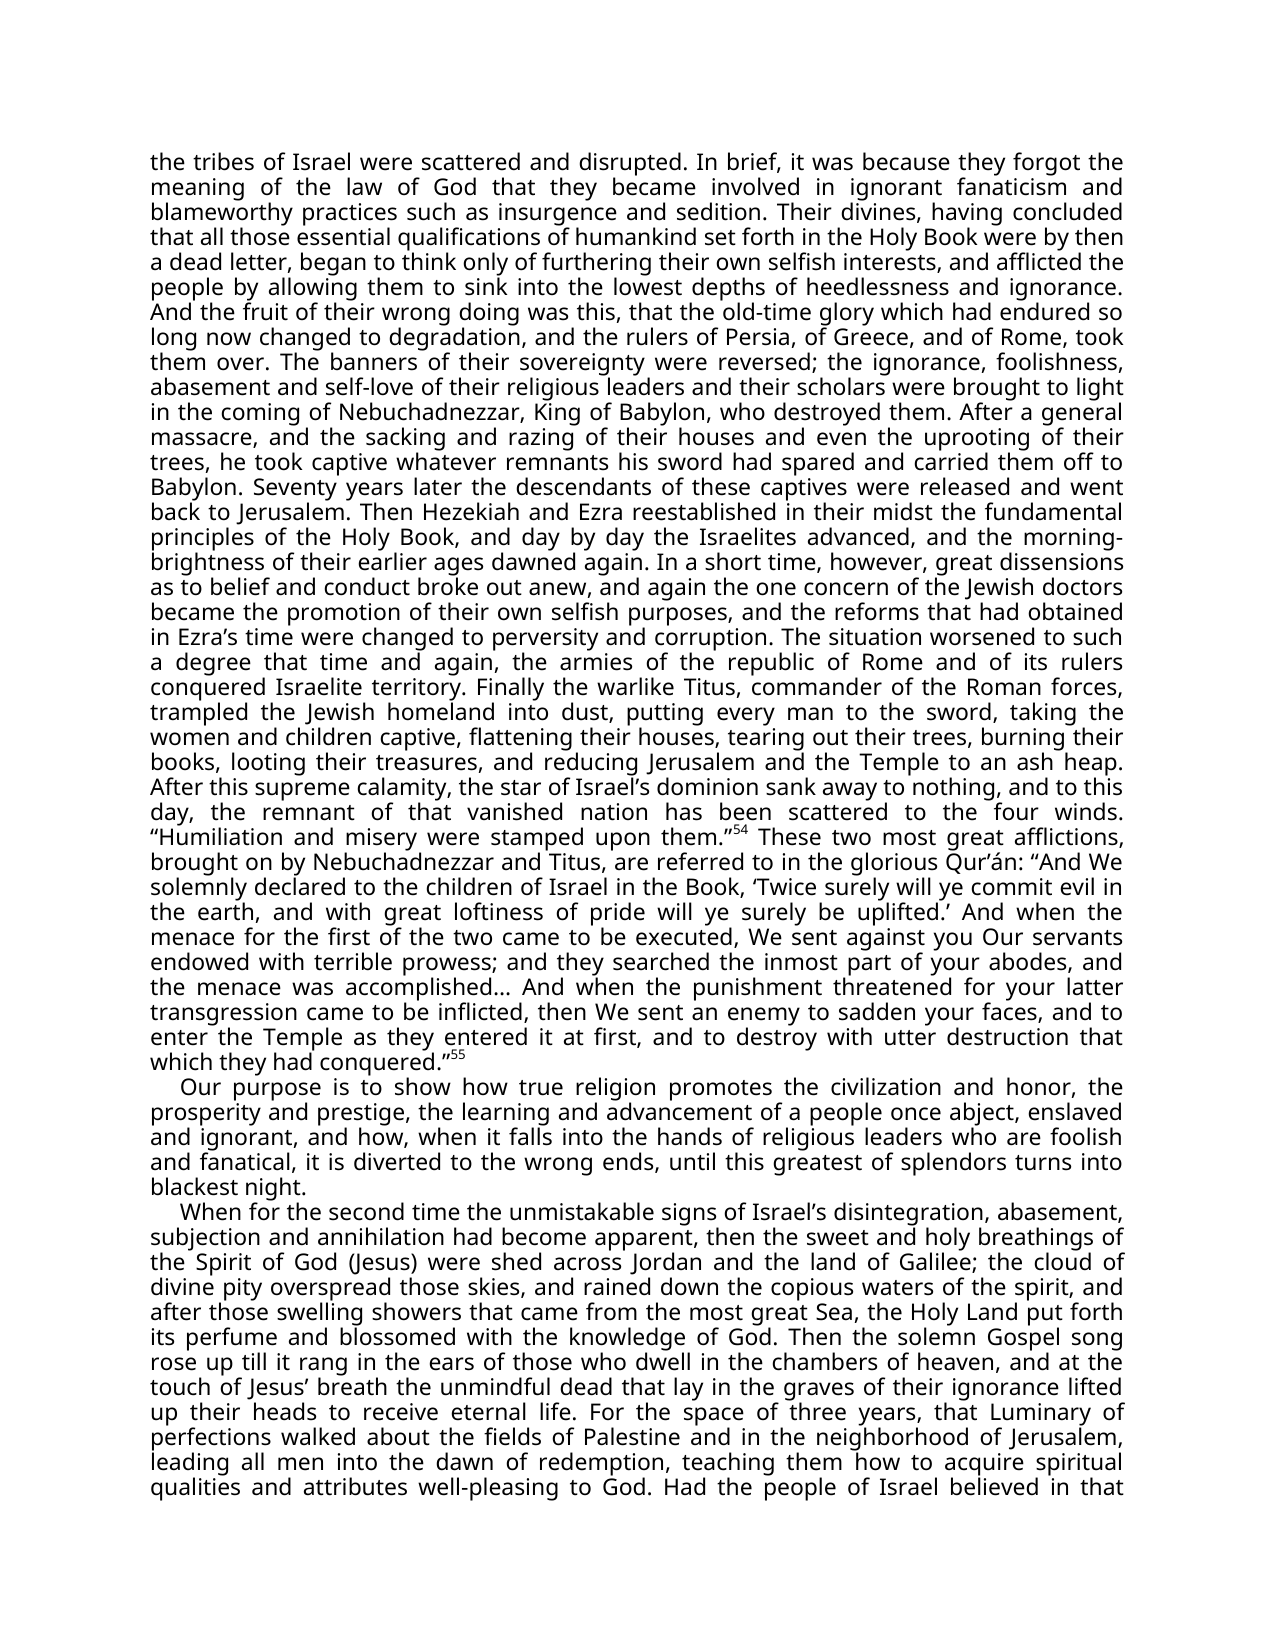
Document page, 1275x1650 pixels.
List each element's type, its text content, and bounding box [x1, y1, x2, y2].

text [150, 1200, 1125, 1500]
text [150, 150, 1125, 1075]
text Our purpose is to show how true religion promotes the civilization and honor, the prosperity and prestige, the learning and advancement of a people once abject, enslaved and ignorant, and how, when it falls into the hands of religious leaders who are foolish and fanatical, it is diverted to the wrong ends, until this greatest of splendors turns into blackest night. [150, 1075, 1125, 1200]
